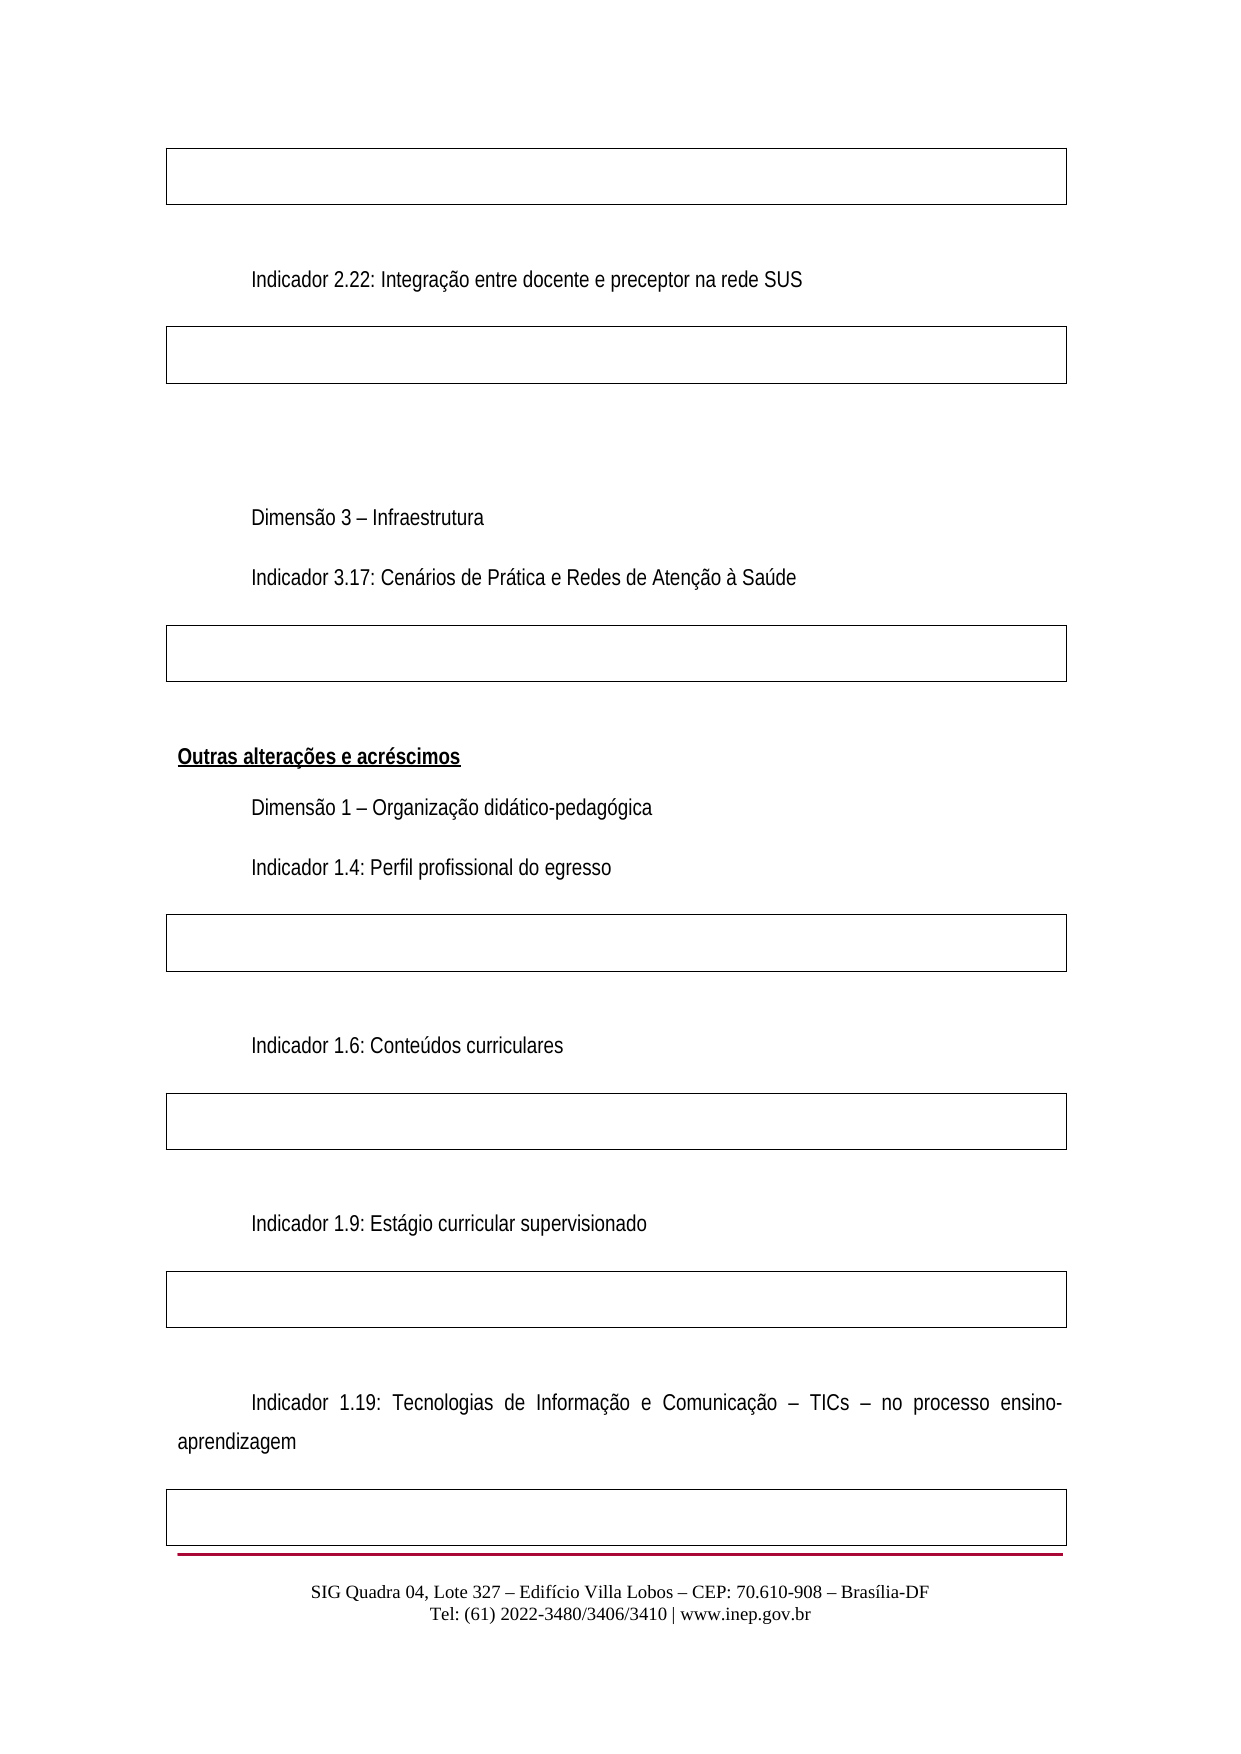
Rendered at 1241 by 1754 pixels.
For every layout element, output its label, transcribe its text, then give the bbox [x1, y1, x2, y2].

table_header [167, 915, 1066, 971]
table_header [167, 327, 1066, 382]
table_header [167, 1094, 1066, 1149]
table_header [167, 149, 1066, 204]
text Indicador 1.4: Perfil profissional do egresso [177, 854, 1063, 880]
text Indicador 2.22: Integração entre docente e preceptor na rede SUS [177, 266, 1063, 292]
text Outras alterações e acréscimos [177, 743, 1063, 769]
table_header [167, 1490, 1066, 1545]
text Indicador 1.19: Tecnologias de Informação e Comunicação – TICs – no processo ensino-aprendizagem [177, 1389, 1063, 1454]
text Indicador 1.6: Conteúdos curriculares [177, 1032, 1063, 1058]
text Dimensão 1 – Organização didático-pedagógica [177, 794, 1063, 820]
text Dimensão 3 – Infraestrutura [177, 504, 1063, 530]
text Indicador 3.17: Cenários de Prática e Redes de Atenção à Saúde [177, 564, 1063, 591]
table_header [167, 626, 1066, 681]
text Indicador 1.9: Estágio curricular supervisionado [177, 1210, 1063, 1237]
table_header [167, 1272, 1066, 1327]
